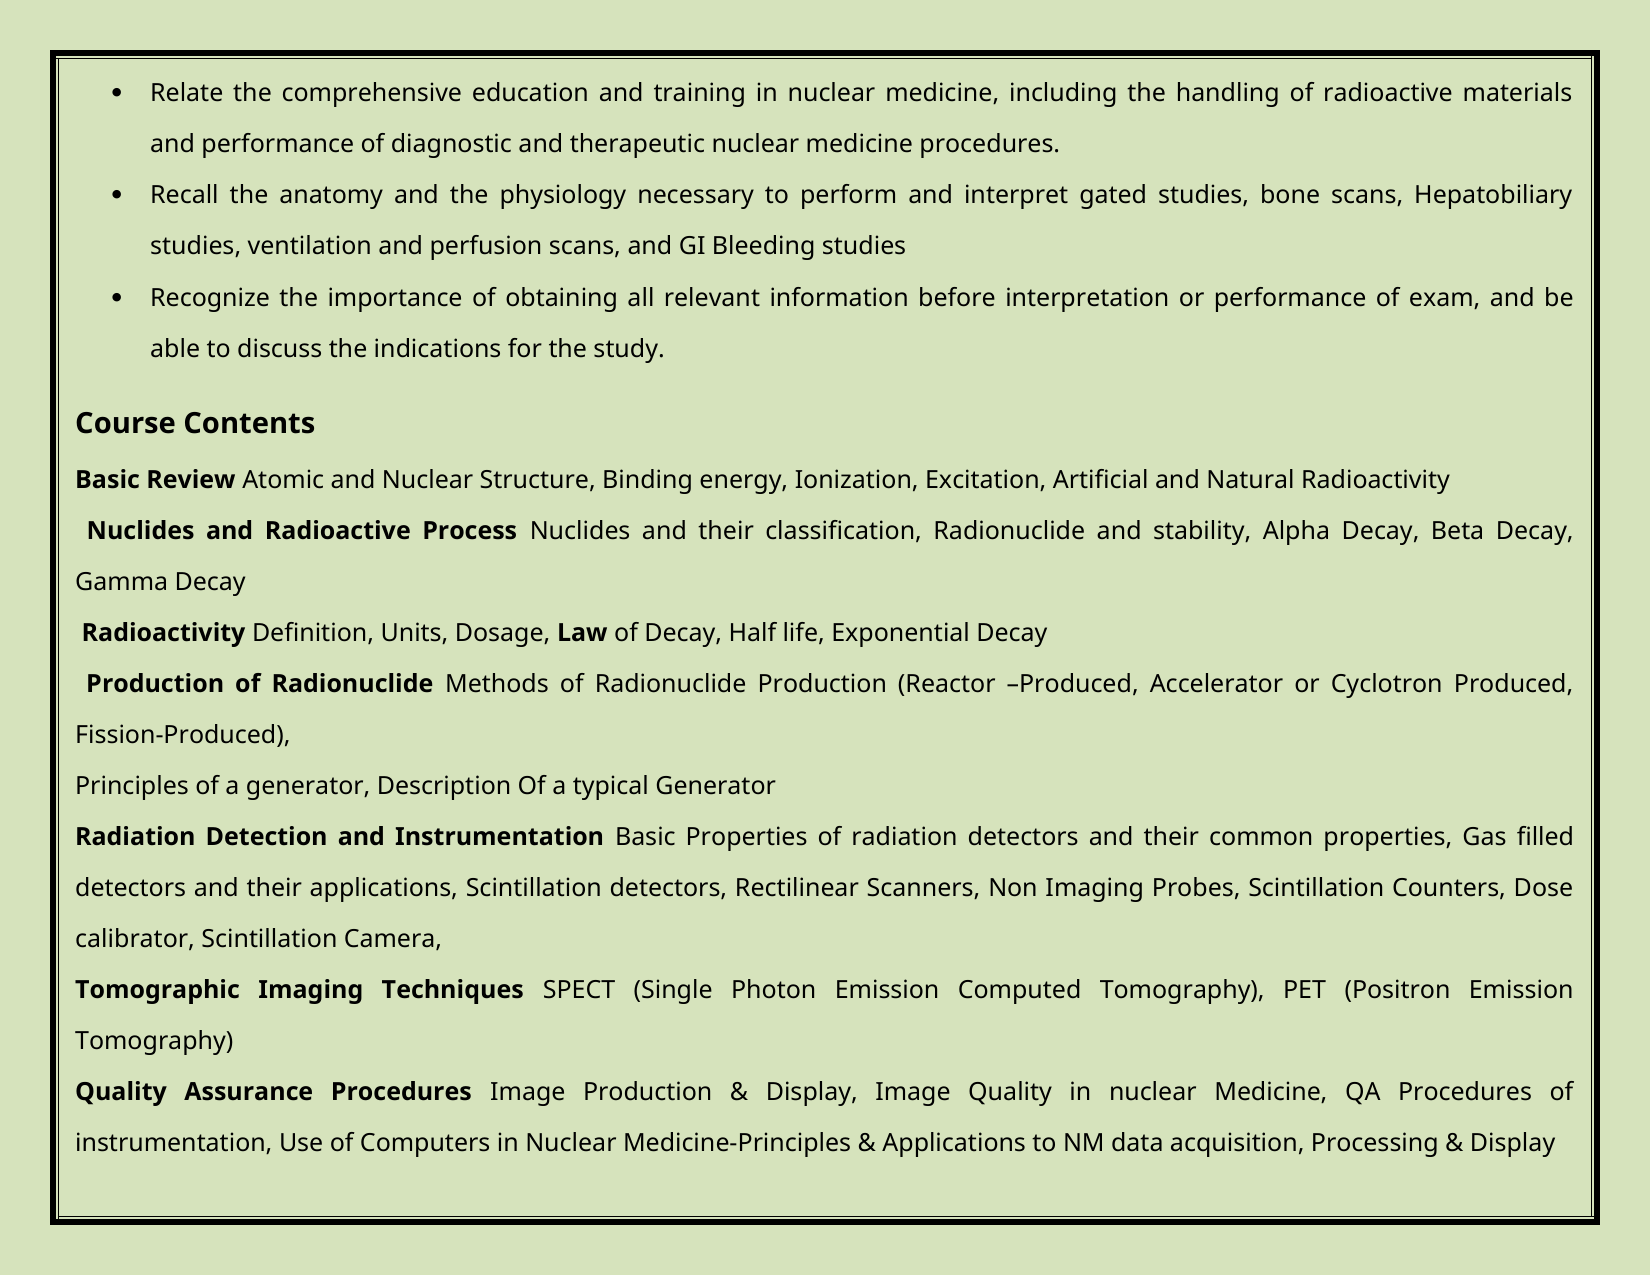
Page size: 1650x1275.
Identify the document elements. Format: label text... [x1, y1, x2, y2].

text Quality Assurance Procedures Image Production & Display, Image Quality in nuclear Medicine, QA Procedures of instrumentation, Use of Computers in Nuclear Medicine-Principles & Applications to NM data acquisition, Processing & Display [75, 1074, 1575, 1159]
text Nuclides and Radioactive Process Nuclides and their classification, Radionuclide and stability, Alpha Decay, Beta Decay, Gamma Decay [75, 513, 1575, 598]
list Recall the anatomy and the physiology necessary to perform and interpret gated studies, bone scans, Hepatobiliary studies, ventilation and perfusion scans, and GI Bleeding studies [112, 177, 1575, 262]
text Course Contents [75, 402, 1575, 442]
list Relate the comprehensive education and training in nuclear medicine, including the handling of radioactive materials and performance of diagnostic and therapeutic nuclear medicine procedures. [112, 75, 1575, 160]
text Basic Review Atomic and Nuclear Structure, Binding energy, Ionization, Excitation, Artificial and Natural Radioactivity [75, 462, 1575, 496]
list Recognize the importance of obtaining all relevant information before interpretation or performance of exam, and be able to discuss the indications for the study. [112, 279, 1575, 364]
text Radioactivity Definition, Units, Dosage, Law of Decay, Half life, Exponential Decay [75, 615, 1575, 649]
text Radiation Detection and Instrumentation Basic Properties of radiation detectors and their common properties, Gas filled detectors and their applications, Scintillation detectors, Rectilinear Scanners, Non Imaging Probes, Scintillation Counters, Dose calibrator, Scintillation Camera, [75, 819, 1575, 955]
text Production of Radionuclide Methods of Radionuclide Production (Reactor –Produced, Accelerator or Cyclotron Produced, Fission-Produced), [75, 666, 1575, 751]
text Tomographic Imaging Techniques SPECT (Single Photon Emission Computed Tomography), PET (Positron Emission Tomography) [75, 972, 1575, 1057]
text Principles of a generator, Description Of a typical Generator [75, 768, 1575, 802]
